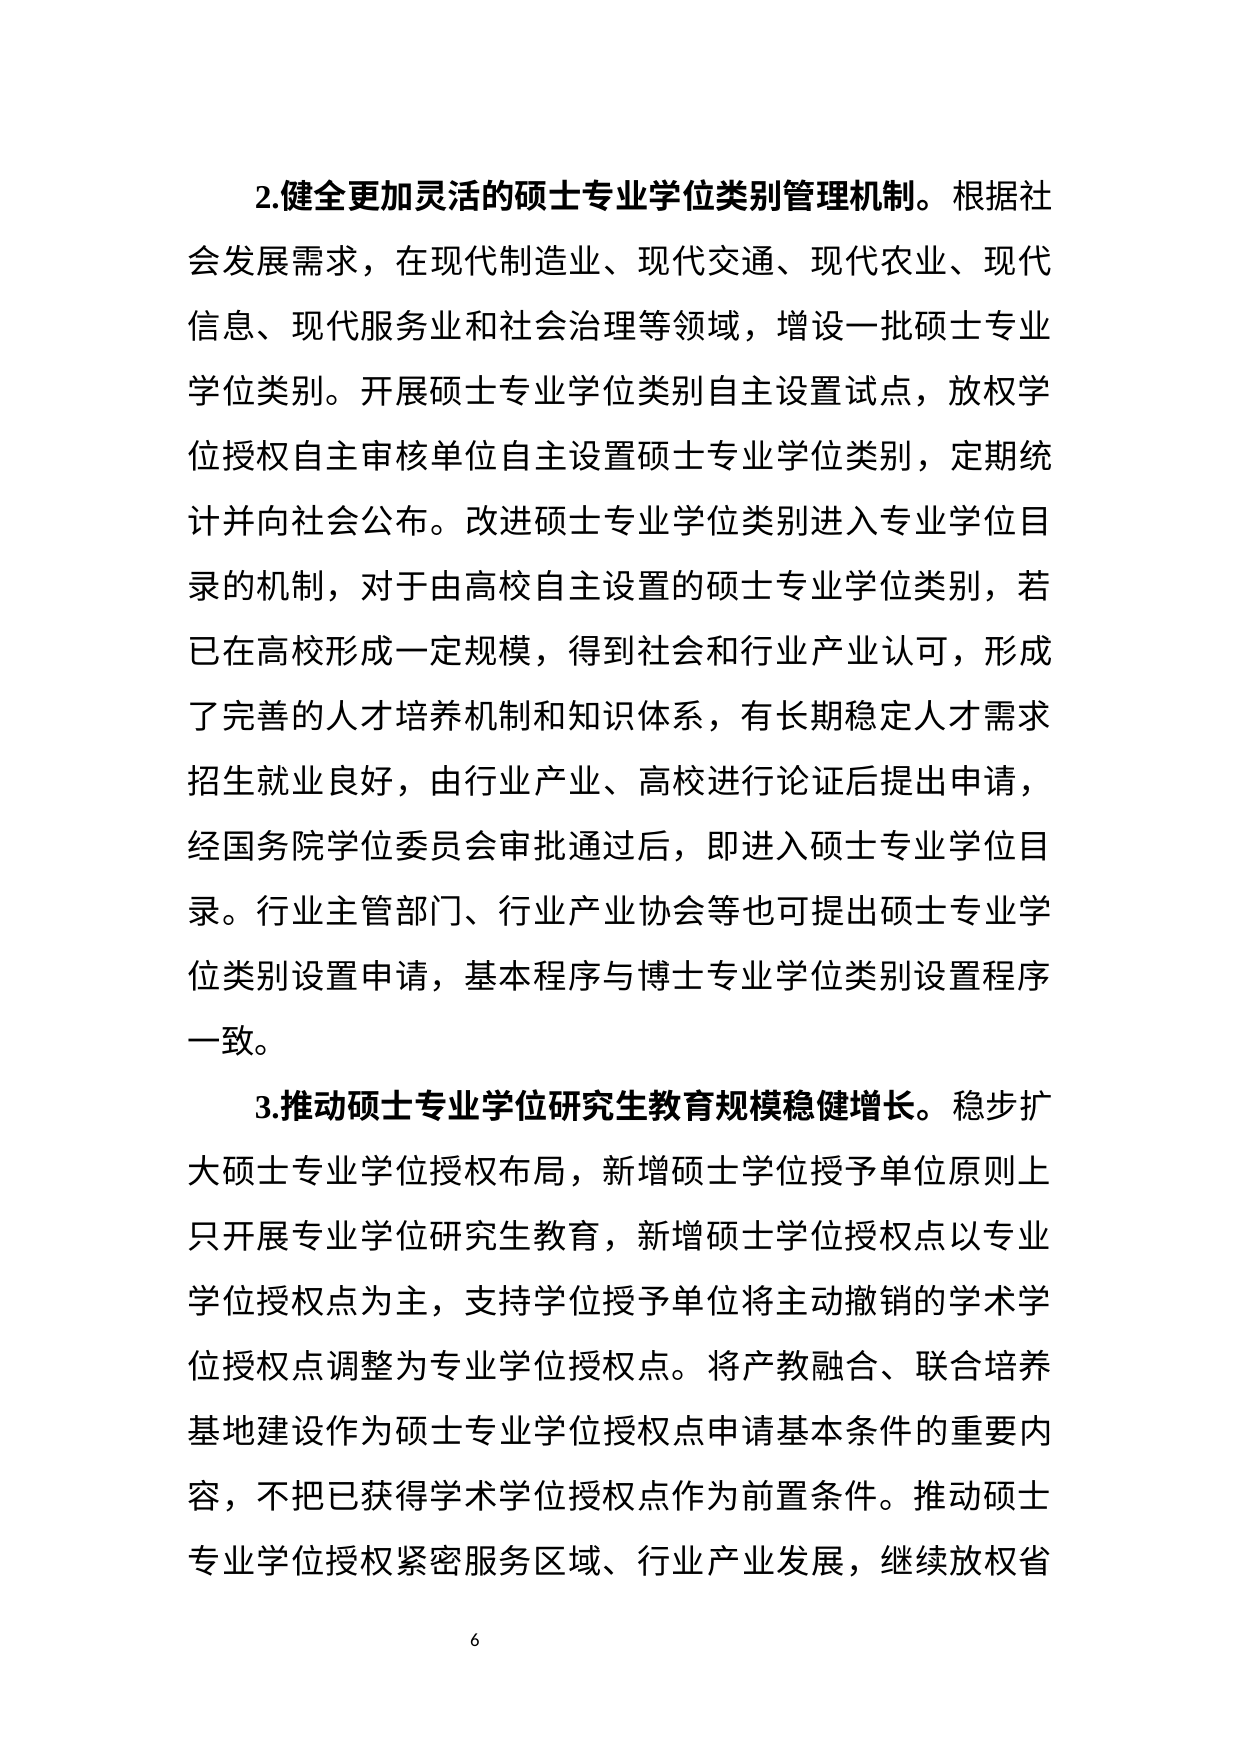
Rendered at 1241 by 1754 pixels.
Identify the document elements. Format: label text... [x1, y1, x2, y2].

text 2.健全更加灵活的硕士专业学位类别管理机制。根据社会发展需求，在现代制造业、现代交通、现代农业、现代信息、现代服务业和社会治理等领域，增设一批硕士专业学位类别。开展硕士专业学位类别自主设置试点，放权学位授权自主审核单位自主设置硕士专业学位类别，定期统计并向社会公布。改进硕士专业学位类别进入专业学位目录的机制，对于由高校自主设置的硕士专业学位类别，若已在高校形成一定规模，得到社会和行业产业认可，形成了完善的人才培养机制和知识体系，有长期稳定人才需求，招生就业良好，由行业产业、高校进行论证后提出申请，经国务院学位委员会审批通过后，即进入硕士专业学位目录。行业主管部门、行业产业协会等也可提出硕士专业学位类别设置申请，基本程序与博士专业学位类别设置程序一致。 [187, 162, 1053, 1072]
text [187, 1072, 1053, 1592]
